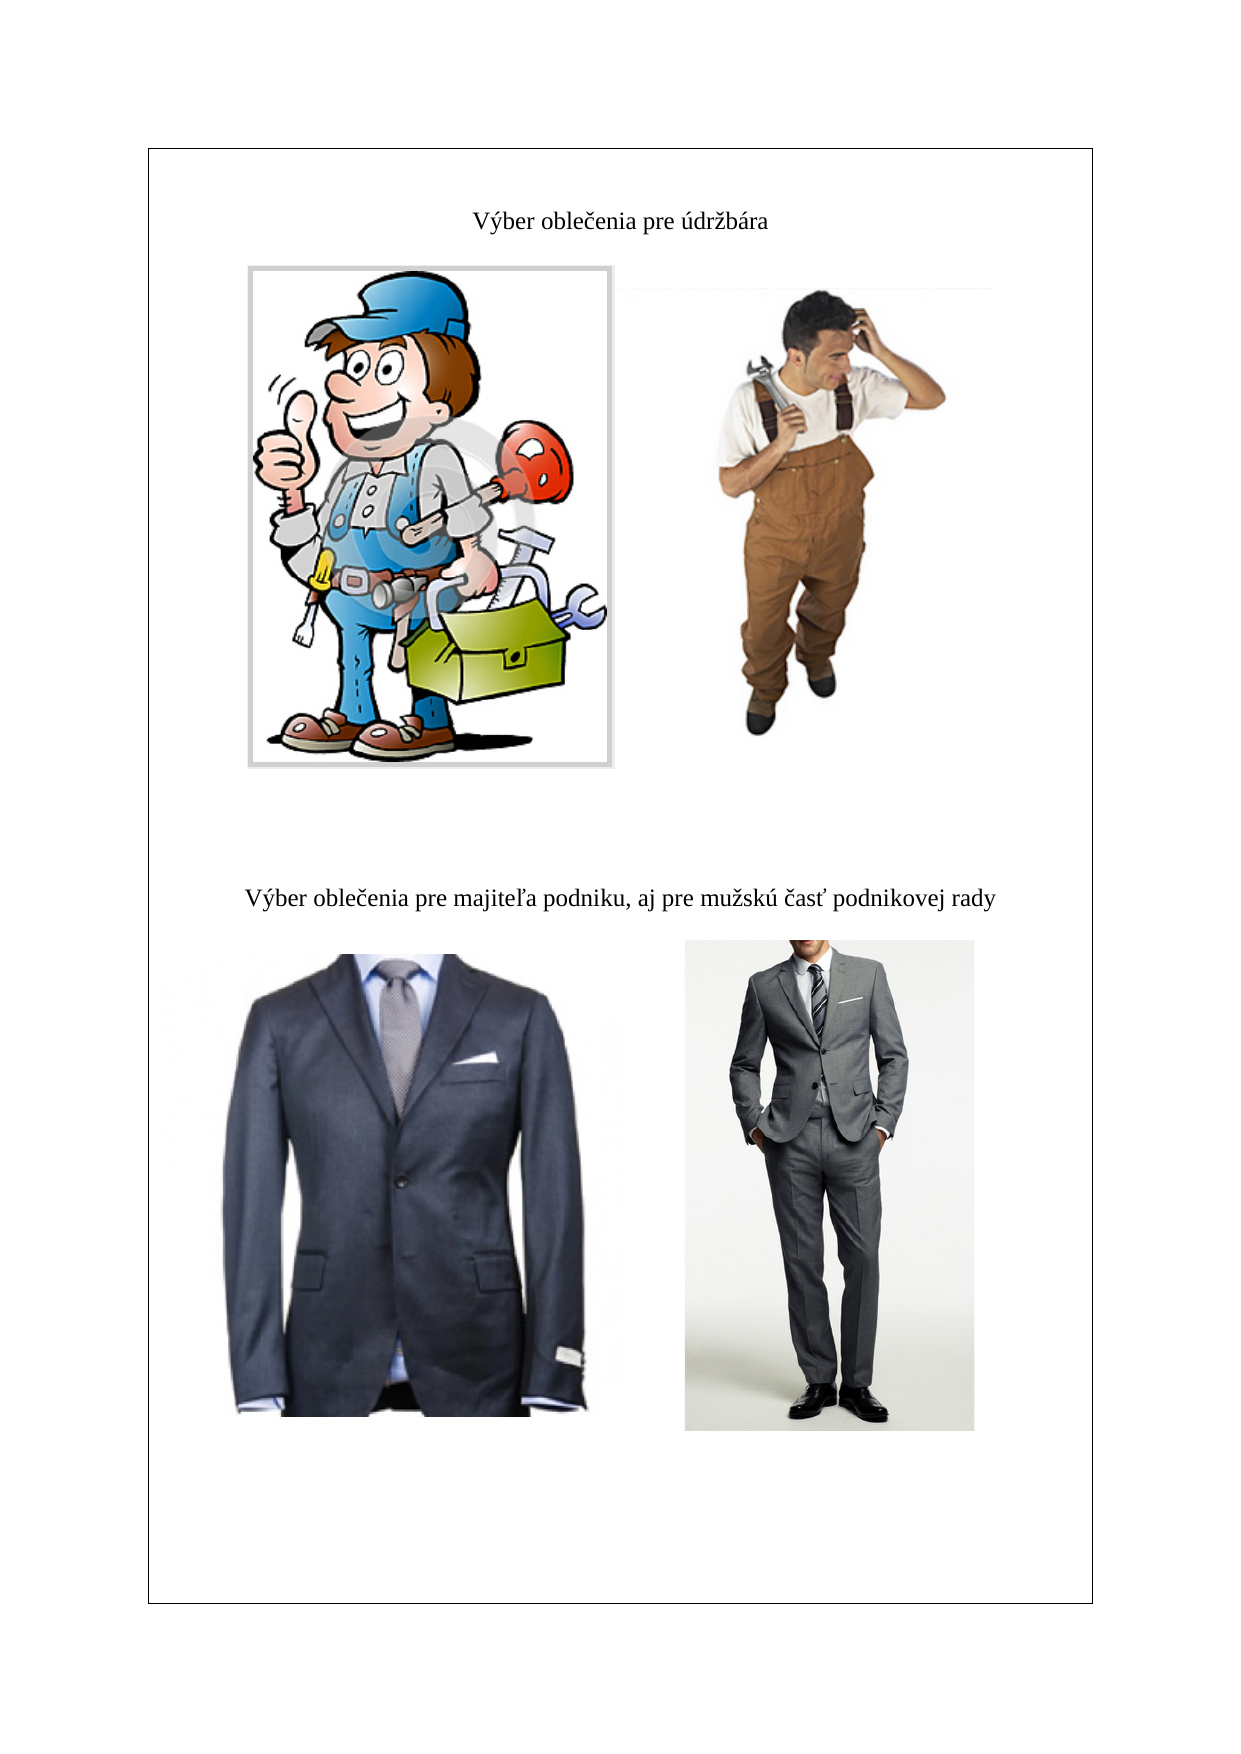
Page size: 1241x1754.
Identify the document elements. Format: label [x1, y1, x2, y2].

table_cell [149, 149, 1092, 1603]
picture [247, 263, 993, 769]
picture [159, 954, 623, 1431]
picture [684, 940, 975, 1431]
